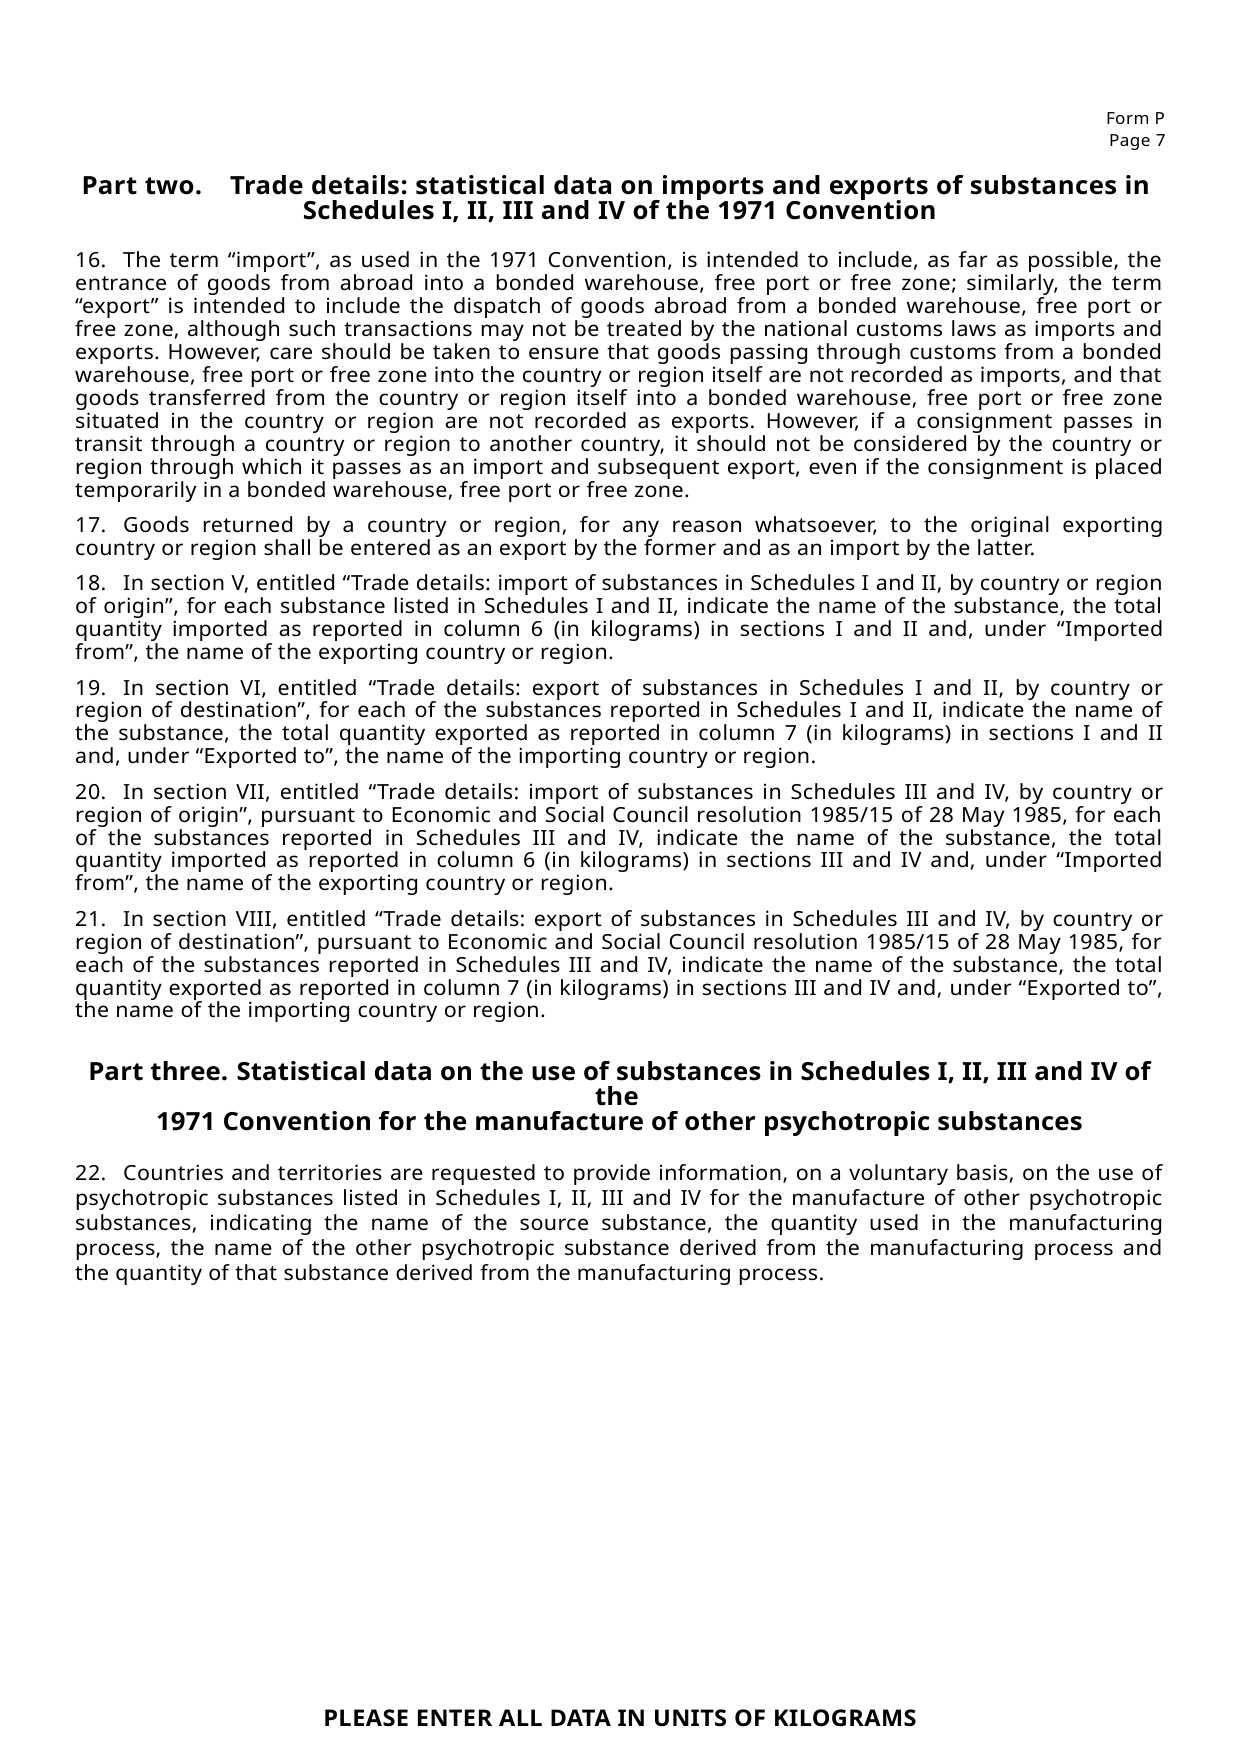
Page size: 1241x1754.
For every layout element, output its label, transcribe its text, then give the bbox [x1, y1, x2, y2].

text 18. In section V, entitled “Trade details: import of substances in Schedules I and II, by country or region of origin”, for each substance listed in Schedules I and II, indicate the name of the substance, the total quantity imported as reported in column 6 (in kilograms) in sections I and II and, under “Imported from”, the name of the exporting country or region. [75, 572, 1165, 664]
text 19. In section VI, entitled “Trade details: export of substances in Schedules I and II, by country or region of destination”, for each of the substances reported in Schedules I and II, indicate the name of the substance, the total quantity exported as reported in column 7 (in kilograms) in sections I and II and, under “Exported to”, the name of the importing country or region. [75, 677, 1165, 768]
text 16. The term “import”, as used in the 1971 Convention, is intended to include, as far as possible, the entrance of goods from abroad into a bonded warehouse, free port or free zone; similarly, the term “export” is intended to include the dispatch of goods abroad from a bonded warehouse, free port or free zone, although such transactions may not be treated by the national customs laws as imports and exports. However, care should be taken to ensure that goods passing through customs from a bonded warehouse, free port or free zone into the country or region itself are not recorded as imports, and that goods transferred from the country or region itself into a bonded warehouse, free port or free zone situated in the country or region are not recorded as exports. However, if a consignment passes in transit through a country or region to another country, it should not be considered by the country or region through which it passes as an import and subsequent export, even if the consignment is placed temporarily in a bonded warehouse, free port or free zone. [75, 249, 1165, 502]
text 22. Countries and territories are requested to provide information, on a voluntary basis, on the use of psychotropic substances listed in Schedules I, II, III and IV for the manufacture of other psychotropic substances, indicating the name of the source substance, the quantity used in the manufacturing process, the name of the other psychotropic substance derived from the manufacturing process and the quantity of that substance derived from the manufacturing process. [75, 1160, 1165, 1285]
text 17. Goods returned by a country or region, for any reason whatsoever, to the original exporting country or region shall be entered as an export by the former and as an import by the latter. [75, 514, 1165, 560]
text 21. In section VIII, entitled “Trade details: export of substances in Schedules III and IV, by country or region of destination”, pursuant to Economic and Social Council resolution 1985/15 of 28 May 1985, for each of the substances reported in Schedules III and IV, indicate the name of the substance, the total quantity exported as reported in column 7 (in kilograms) in sections III and IV and, under “Exported to”, the name of the importing country or region. [75, 908, 1165, 1022]
text 20. In section VII, entitled “Trade details: import of substances in Schedules III and IV, by country or region of origin”, pursuant to Economic and Social Council resolution 1985/15 of 28 May 1985, for each of the substances reported in Schedules III and IV, indicate the name of the substance, the total quantity imported as reported in column 6 (in kilograms) in sections III and IV and, under “Imported from”, the name of the exporting country or region. [75, 781, 1165, 895]
text Part two. Trade details: statistical data on imports and exports of substances in Schedules I, II, III and IV of the 1971 Convention [75, 174, 1165, 224]
text Part three. Statistical data on the use of substances in Schedules I, II, III and IV of the 1971 Convention for the manufacture of other psychotropic substances [75, 1060, 1165, 1135]
